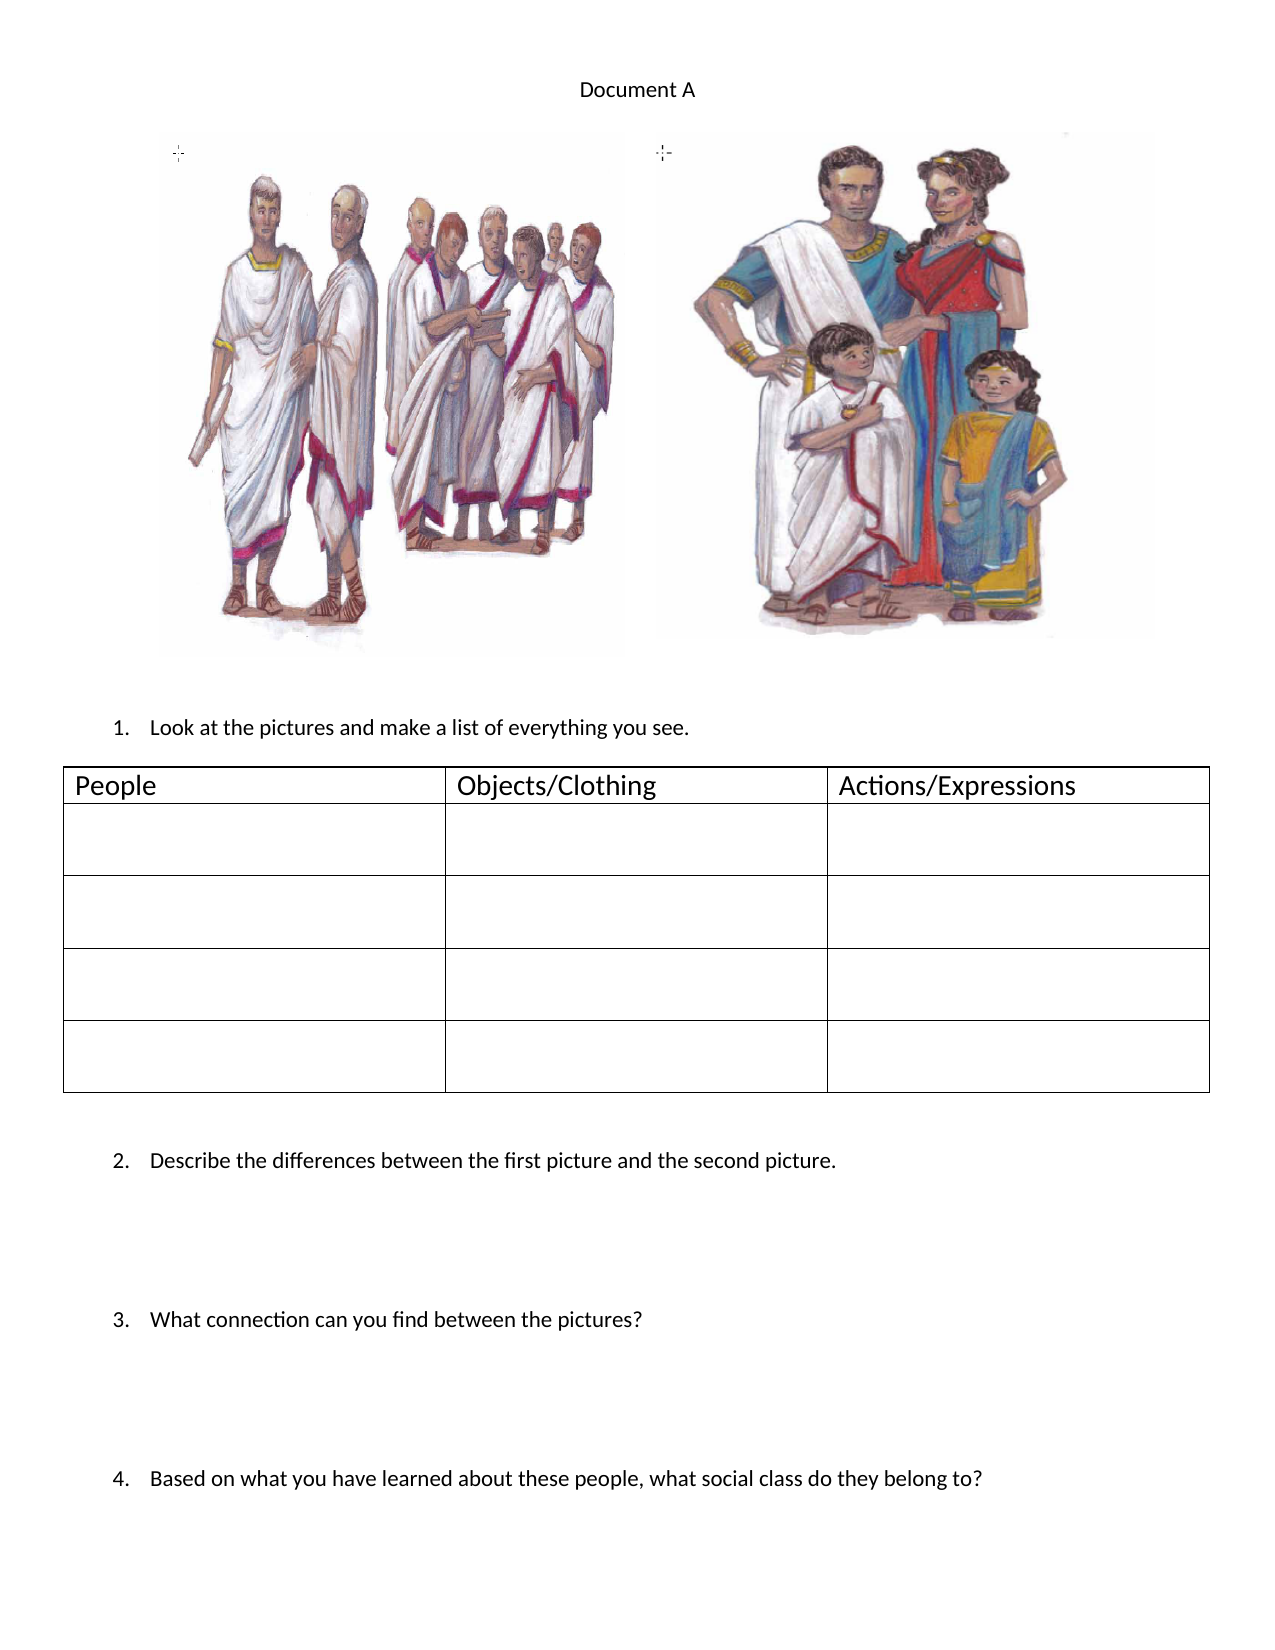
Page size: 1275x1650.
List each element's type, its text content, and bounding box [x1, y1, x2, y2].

table_cell [828, 1021, 1209, 1092]
table_cell [64, 1021, 445, 1092]
table_header People [64, 768, 445, 803]
table_header Actions/Expressions [828, 768, 1209, 803]
picture [656, 128, 1155, 653]
table_cell [446, 804, 827, 875]
table_cell [64, 876, 445, 948]
table_cell [446, 876, 827, 948]
table_cell [828, 876, 1209, 948]
list What connection can you find between the pictures? [112, 1305, 1200, 1333]
table_cell [446, 949, 827, 1020]
table_cell [64, 804, 445, 875]
list Look at the pictures and make a list of everything you see. [112, 713, 1200, 741]
table_header Objects/Clothing [446, 768, 827, 803]
text Document A [75, 75, 1200, 103]
table_cell [828, 949, 1209, 1020]
list Describe the differences between the first picture and the second picture. [112, 1146, 1200, 1174]
table_cell [446, 1021, 827, 1092]
list Based on what you have learned about these people, what social class do they belong to? [112, 1464, 1200, 1492]
table_cell [828, 804, 1209, 875]
table_cell [64, 949, 445, 1020]
picture [159, 132, 638, 657]
